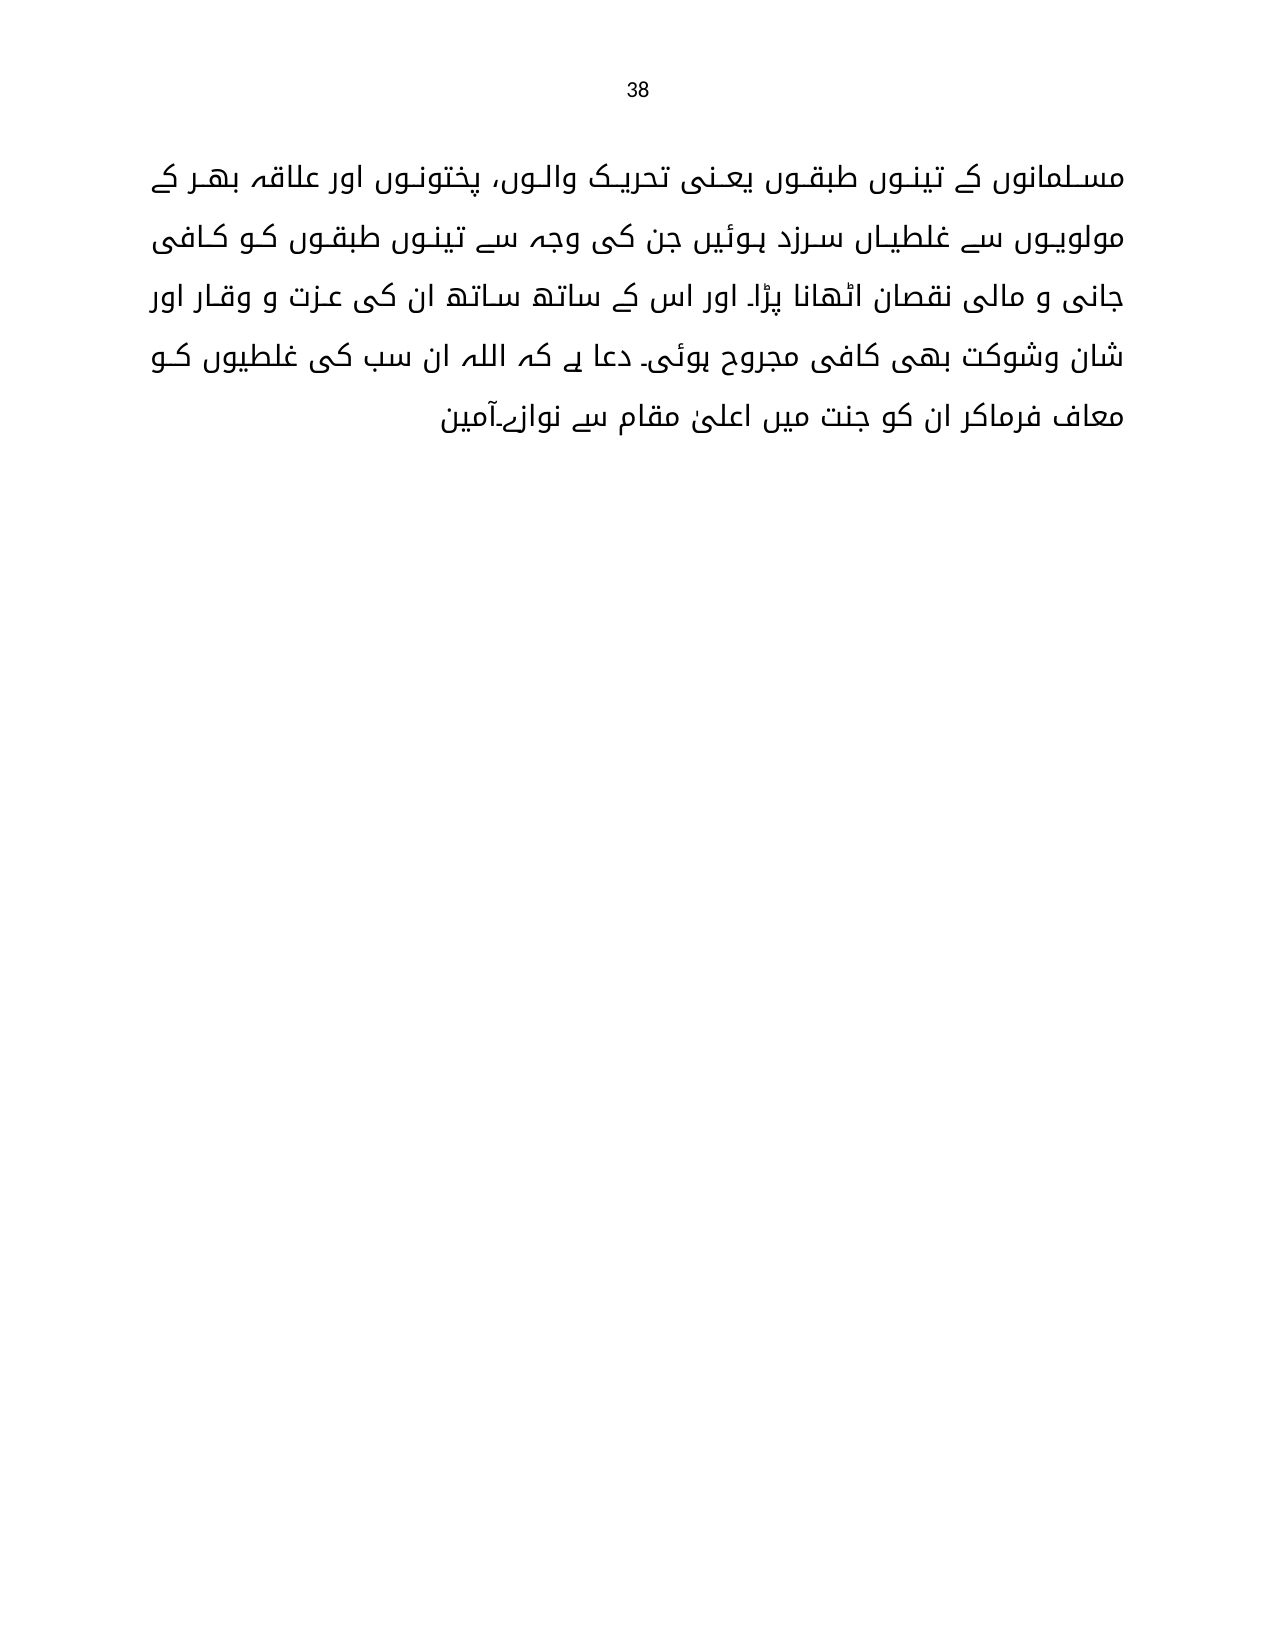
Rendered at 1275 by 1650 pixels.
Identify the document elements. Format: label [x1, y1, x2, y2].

text [150, 150, 1125, 444]
